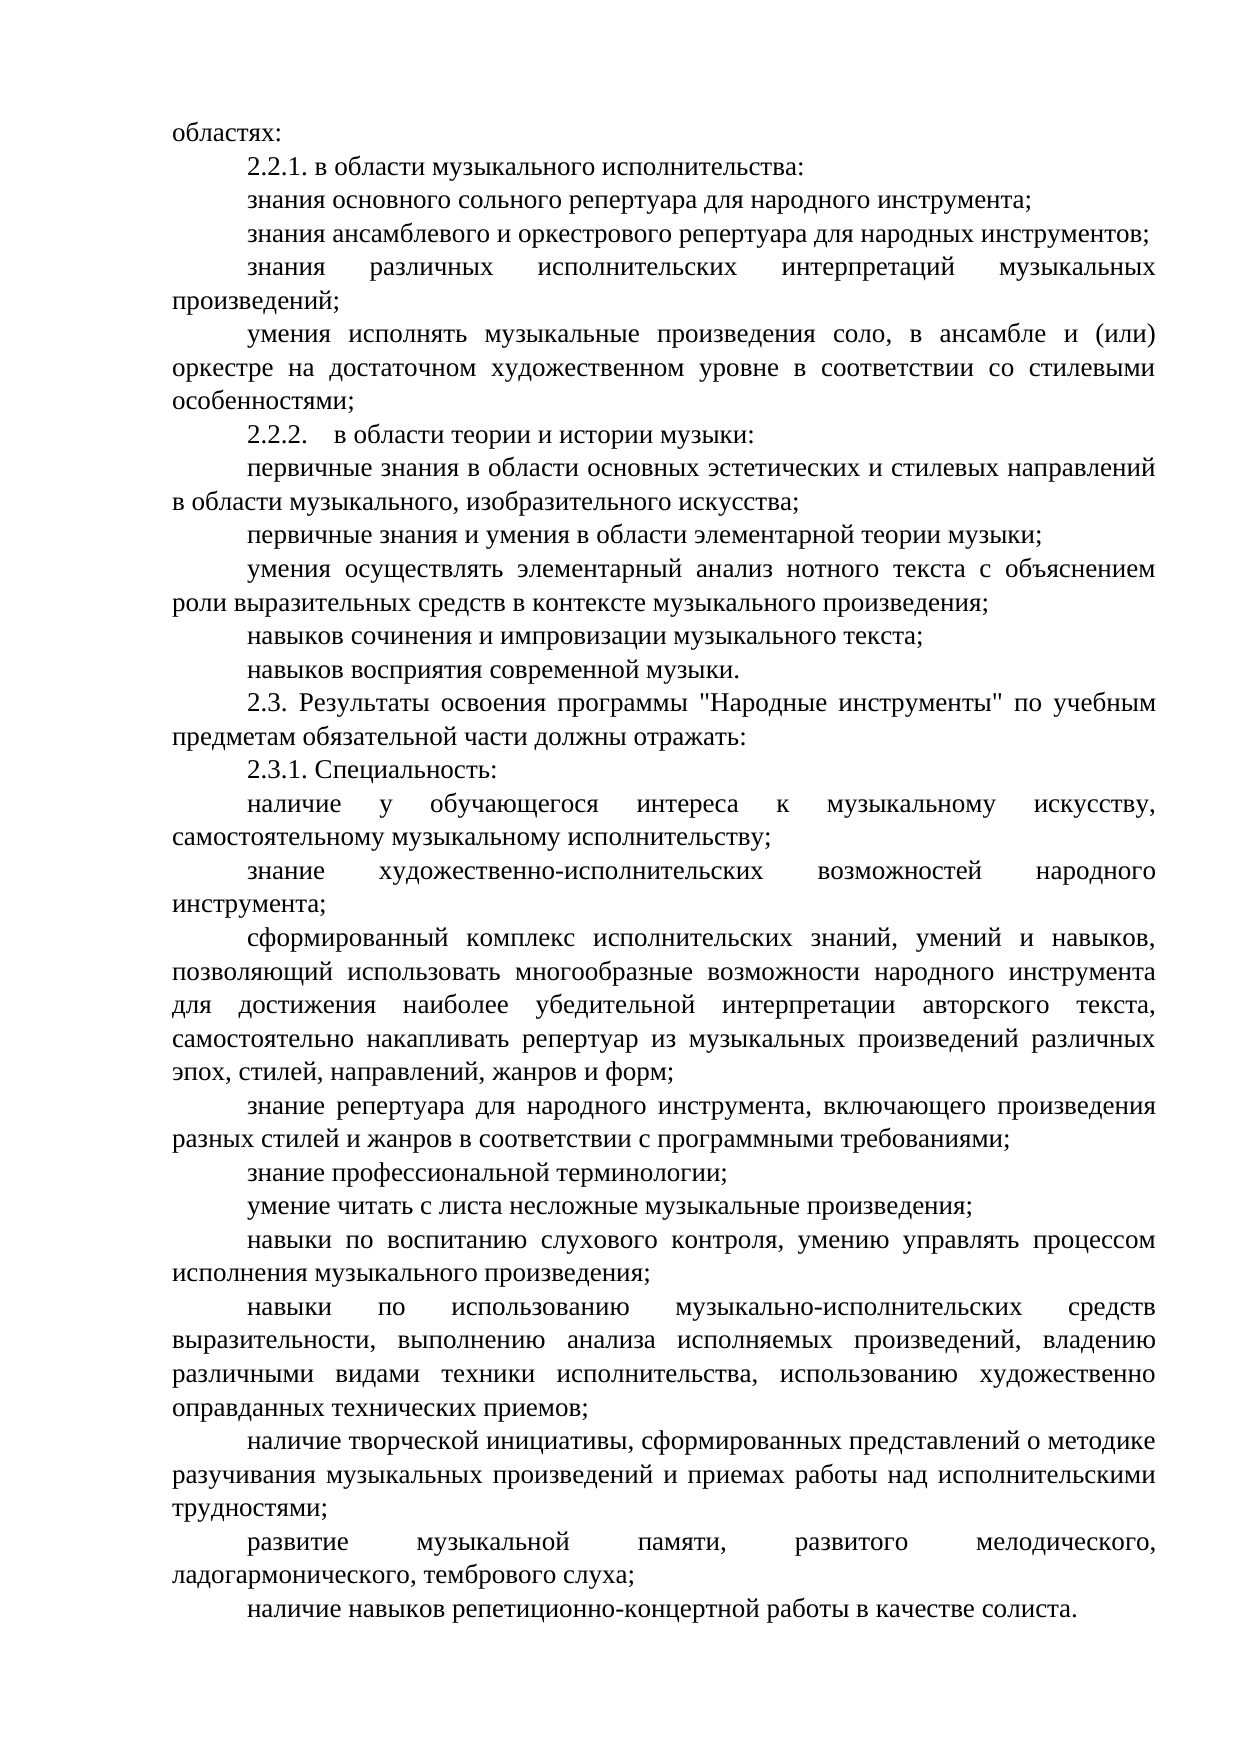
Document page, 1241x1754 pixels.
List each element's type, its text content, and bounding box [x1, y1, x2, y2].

text знания ансамблевого и оркестрового репертуара для народных инструментов; [172, 217, 1157, 248]
text 2.2.1. в области музыкального исполнительства: [172, 149, 1157, 181]
list в области теории и истории музыки: [172, 418, 1157, 449]
text навыков сочинения и импровизации музыкального текста; [172, 619, 1157, 650]
text наличие творческой инициативы, сформированных представлений о методике разучивания музыкальных произведений и приемах работы над исполнительскими трудностями; [172, 1424, 1157, 1522]
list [172, 116, 1157, 147]
text первичные знания и умения в области элементарной теории музыки; [172, 518, 1157, 550]
text навыки по использованию музыкально-исполнительских средств выразительности, выполнению анализа исполняемых произведений, владению различными видами техники исполнительства, использованию художественно оправданных технических приемов; [172, 1290, 1157, 1422]
text умения исполнять музыкальные произведения соло, в ансамбле и (или) оркестре на достаточном художественном уровне в соответствии со стилевыми особенностями; [172, 317, 1157, 416]
text умение читать с листа несложные музыкальные произведения; [172, 1189, 1157, 1221]
text наличие навыков репетиционно-концертной работы в качестве солиста. [172, 1592, 1157, 1623]
text навыков восприятия современной музыки. [172, 653, 1157, 684]
text знание художественно-исполнительских возможностей народного инструмента; [172, 854, 1157, 919]
text знания различных исполнительских интерпретаций музыкальных произведений; [172, 250, 1157, 315]
text 2.3.1. Специальность: [172, 753, 1157, 784]
text знание репертуара для народного инструмента, включающего произведения разных стилей и жанров в соответствии с программными требованиями; [172, 1089, 1157, 1153]
text развитие музыкальной памяти, развитого мелодического, ладогармонического, тембрового слуха; [172, 1525, 1157, 1589]
text навыки по воспитанию слухового контроля, умению управлять процессом исполнения музыкального произведения; [172, 1223, 1157, 1288]
text первичные знания в области основных эстетических и стилевых направлений в области музыкального, изобразительного искусства; [172, 451, 1157, 516]
text знание профессиональной терминологии; [172, 1156, 1157, 1187]
text знания основного сольного репертуара для народного инструмента; [172, 183, 1157, 214]
text 2.3. Результаты освоения программы "Народные инструменты" по учебным предметам обязательной части должны отражать: [172, 686, 1157, 751]
text умения осуществлять элементарный анализ нотного текста с объяснением роли выразительных средств в контексте музыкального произведения; [172, 552, 1157, 617]
text сформированный комплекс исполнительских знаний, умений и навыков, позволяющий использовать многообразные возможности народного инструмента для достижения наиболее убедительной интерпретации авторского текста, самостоятельно накапливать репертуар из музыкальных произведений различных эпох, стилей, направлений, жанров и форм; [172, 921, 1157, 1086]
text наличие у обучающегося интереса к музыкальному искусству, самостоятельному музыкальному исполнительству; [172, 787, 1157, 852]
